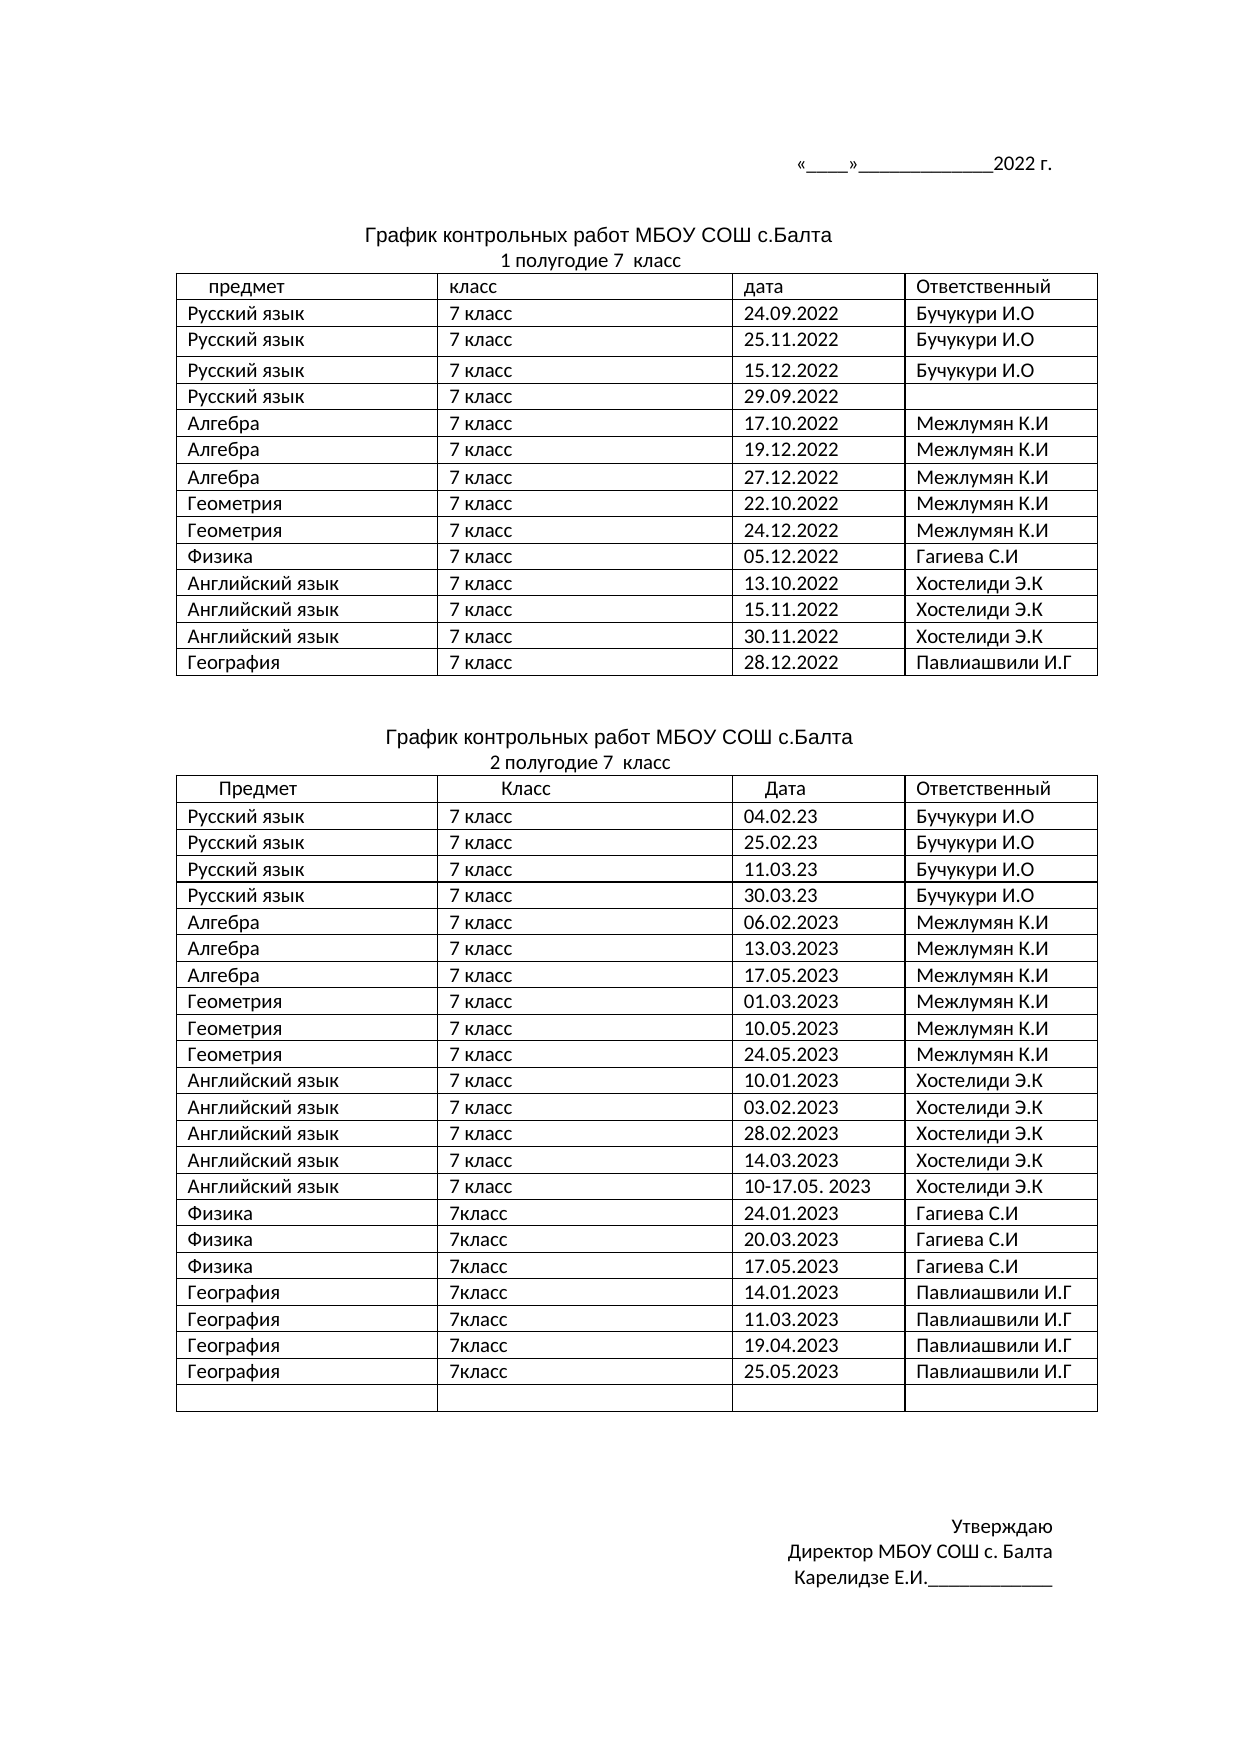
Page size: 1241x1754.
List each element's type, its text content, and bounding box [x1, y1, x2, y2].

table_cell Хостелиди Э.К [906, 1147, 1097, 1172]
text Директор МБОУ СОШ с. Балта [187, 1539, 1053, 1564]
table_cell География [177, 1306, 437, 1331]
table_cell Межлумян К.И [906, 491, 1097, 516]
table_cell Павлиашвили И.Г [906, 649, 1097, 675]
table_cell Межлумян К.И [906, 962, 1097, 987]
table_cell 10-17.05. 2023 [733, 1174, 904, 1199]
table_header дата [733, 274, 904, 299]
table_cell Бучукури И.О [906, 803, 1097, 828]
table_cell 7 класс [438, 517, 732, 542]
table_cell 7класс [438, 1226, 732, 1252]
table_cell Английский язык [177, 1174, 437, 1199]
table_cell Русский язык [177, 327, 437, 356]
table_cell 28.02.2023 [733, 1121, 904, 1146]
table_cell Межлумян К.И [906, 1041, 1097, 1067]
table_cell 24.01.2023 [733, 1200, 904, 1225]
table_cell Межлумян К.И [906, 935, 1097, 961]
table_cell Бучукури И.О [906, 883, 1097, 908]
table_cell Русский язык [177, 830, 437, 855]
text 1 полугодие 7 класс [187, 247, 1053, 273]
table_cell Русский язык [177, 357, 437, 383]
table_cell Бучукури И.О [906, 300, 1097, 326]
table_cell Бучукури И.О [906, 357, 1097, 383]
table_cell 13.10.2022 [733, 570, 904, 595]
table_cell Межлумян К.И [906, 909, 1097, 934]
table_cell Геометрия [177, 1041, 437, 1067]
table_cell 7класс [438, 1279, 732, 1305]
table_cell Межлумян К.И [906, 464, 1097, 489]
table_cell [438, 1385, 732, 1411]
table_cell 7класс [438, 1359, 732, 1384]
table_cell География [177, 1332, 437, 1358]
text График контрольных работ МБОУ СОШ с.Балта [187, 725, 1053, 749]
table_cell Алгебра [177, 437, 437, 463]
table_cell 22.10.2022 [733, 491, 904, 516]
table_cell 7 класс [438, 437, 732, 463]
table_cell 7 класс [438, 803, 732, 828]
table_cell 7класс [438, 1253, 732, 1278]
table_header Ответственный [906, 776, 1097, 802]
table_cell 04.02.23 [733, 803, 904, 828]
table_cell 29.09.2022 [733, 384, 904, 409]
table_header Ответственный [906, 274, 1097, 299]
table_cell Хостелиди Э.К [906, 1094, 1097, 1119]
table_cell 7 класс [438, 883, 732, 908]
table_cell 17.10.2022 [733, 410, 904, 436]
table_cell Хостелиди Э.К [906, 623, 1097, 648]
table_cell 7 класс [438, 570, 732, 595]
table_cell Гагиева С.И [906, 544, 1097, 569]
table_cell 7 класс [438, 596, 732, 622]
table_cell География [177, 1359, 437, 1384]
table_cell Геометрия [177, 1015, 437, 1040]
table_cell Английский язык [177, 1068, 437, 1093]
table_cell 10.01.2023 [733, 1068, 904, 1093]
table_cell 7 класс [438, 544, 732, 569]
table_cell 24.09.2022 [733, 300, 904, 326]
table_cell [906, 384, 1097, 409]
table_cell Физика [177, 1200, 437, 1225]
table_cell 7 класс [438, 1094, 732, 1119]
table_cell Хостелиди Э.К [906, 1174, 1097, 1199]
table_cell Английский язык [177, 570, 437, 595]
table_cell 30.11.2022 [733, 623, 904, 648]
table_cell 19.12.2022 [733, 437, 904, 463]
table_cell 10.05.2023 [733, 1015, 904, 1040]
table_cell Алгебра [177, 962, 437, 987]
table_cell 24.12.2022 [733, 517, 904, 542]
table_cell 30.03.23 [733, 883, 904, 908]
table_cell Английский язык [177, 1094, 437, 1119]
table_cell 24.05.2023 [733, 1041, 904, 1067]
table_header Предмет [177, 776, 437, 802]
table_cell Павлиашвили И.Г [906, 1306, 1097, 1331]
table_cell 7 класс [438, 464, 732, 489]
table_cell 01.03.2023 [733, 988, 904, 1014]
table_cell 7 класс [438, 962, 732, 987]
table_cell Геометрия [177, 491, 437, 516]
table_cell 7 класс [438, 1041, 732, 1067]
table_cell 11.03.23 [733, 856, 904, 881]
table_cell Алгебра [177, 464, 437, 489]
table_cell Межлумян К.И [906, 1015, 1097, 1040]
table_cell Английский язык [177, 596, 437, 622]
text Утверждаю [187, 1513, 1053, 1539]
table_cell Геометрия [177, 988, 437, 1014]
table_cell 19.04.2023 [733, 1332, 904, 1358]
table_cell 13.03.2023 [733, 935, 904, 961]
table_cell 06.02.2023 [733, 909, 904, 934]
table_cell 7 класс [438, 410, 732, 436]
table_cell Алгебра [177, 909, 437, 934]
table_cell 15.11.2022 [733, 596, 904, 622]
table_cell Английский язык [177, 1147, 437, 1172]
table_cell 7класс [438, 1200, 732, 1225]
table_cell 03.02.2023 [733, 1094, 904, 1119]
table_cell Павлиашвили И.Г [906, 1279, 1097, 1305]
table_header Дата [733, 776, 904, 802]
table_cell 7 класс [438, 1068, 732, 1093]
table_cell 15.12.2022 [733, 357, 904, 383]
table_cell 7 класс [438, 491, 732, 516]
table_cell 20.03.2023 [733, 1226, 904, 1252]
table_cell 7 класс [438, 988, 732, 1014]
table_cell География [177, 649, 437, 675]
table_cell [177, 1385, 437, 1411]
table_cell Русский язык [177, 803, 437, 828]
table_cell 25.02.23 [733, 830, 904, 855]
table_cell Геометрия [177, 517, 437, 542]
table_cell 7 класс [438, 856, 732, 881]
table_cell Физика [177, 1253, 437, 1278]
table_cell Бучукури И.О [906, 327, 1097, 356]
table_cell География [177, 1279, 437, 1305]
table_cell 17.05.2023 [733, 1253, 904, 1278]
text График контрольных работ МБОУ СОШ с.Балта [187, 223, 1053, 247]
table_cell 7класс [438, 1332, 732, 1358]
table_cell 7класс [438, 1306, 732, 1331]
table_cell 7 класс [438, 935, 732, 961]
table_cell 28.12.2022 [733, 649, 904, 675]
table_cell Павлиашвили И.Г [906, 1332, 1097, 1358]
table_cell Хостелиди Э.К [906, 1068, 1097, 1093]
text 2 полугодие 7 класс [187, 749, 1053, 774]
table_cell 7 класс [438, 1174, 732, 1199]
table_cell Межлумян К.И [906, 410, 1097, 436]
table_cell 7 класс [438, 327, 732, 356]
table_cell Бучукури И.О [906, 856, 1097, 881]
table_cell 17.05.2023 [733, 962, 904, 987]
table_cell Физика [177, 1226, 437, 1252]
table_cell 11.03.2023 [733, 1306, 904, 1331]
text Карелидзе Е.И.____________ [187, 1564, 1053, 1589]
table_cell 7 класс [438, 649, 732, 675]
table_cell Бучукури И.О [906, 830, 1097, 855]
table_cell Межлумян К.И [906, 437, 1097, 463]
table_cell Алгебра [177, 935, 437, 961]
table_cell Павлиашвили И.Г [906, 1359, 1097, 1384]
table_cell 25.11.2022 [733, 327, 904, 356]
table_cell Хостелиди Э.К [906, 1121, 1097, 1146]
table_cell Английский язык [177, 623, 437, 648]
table_cell Русский язык [177, 300, 437, 326]
text «____»_____________2022 г. [187, 150, 1053, 175]
table_cell 7 класс [438, 1147, 732, 1172]
table_cell 05.12.2022 [733, 544, 904, 569]
table_cell Английский язык [177, 1121, 437, 1146]
table_cell 7 класс [438, 909, 732, 934]
table_cell 7 класс [438, 357, 732, 383]
table_header предмет [177, 274, 437, 299]
table_cell Хостелиди Э.К [906, 596, 1097, 622]
table_cell Алгебра [177, 410, 437, 436]
table_cell 25.05.2023 [733, 1359, 904, 1384]
table_cell Гагиева С.И [906, 1200, 1097, 1225]
table_header Класс [438, 776, 732, 802]
table_cell 14.01.2023 [733, 1279, 904, 1305]
table_cell 7 класс [438, 300, 732, 326]
table_cell Гагиева С.И [906, 1226, 1097, 1252]
table_cell [906, 1385, 1097, 1411]
table_header класс [438, 274, 732, 299]
table_cell Хостелиди Э.К [906, 570, 1097, 595]
table_cell Гагиева С.И [906, 1253, 1097, 1278]
table_cell Русский язык [177, 856, 437, 881]
table_cell 7 класс [438, 623, 732, 648]
table_cell 14.03.2023 [733, 1147, 904, 1172]
table_cell 7 класс [438, 1121, 732, 1146]
table_cell 7 класс [438, 1015, 732, 1040]
table_cell [733, 1385, 904, 1411]
table_cell Межлумян К.И [906, 517, 1097, 542]
table_cell 7 класс [438, 830, 732, 855]
table_cell Русский язык [177, 883, 437, 908]
table_cell Русский язык [177, 384, 437, 409]
table_cell Физика [177, 544, 437, 569]
table_cell 7 класс [438, 384, 732, 409]
table_cell 27.12.2022 [733, 464, 904, 489]
table_cell Межлумян К.И [906, 988, 1097, 1014]
